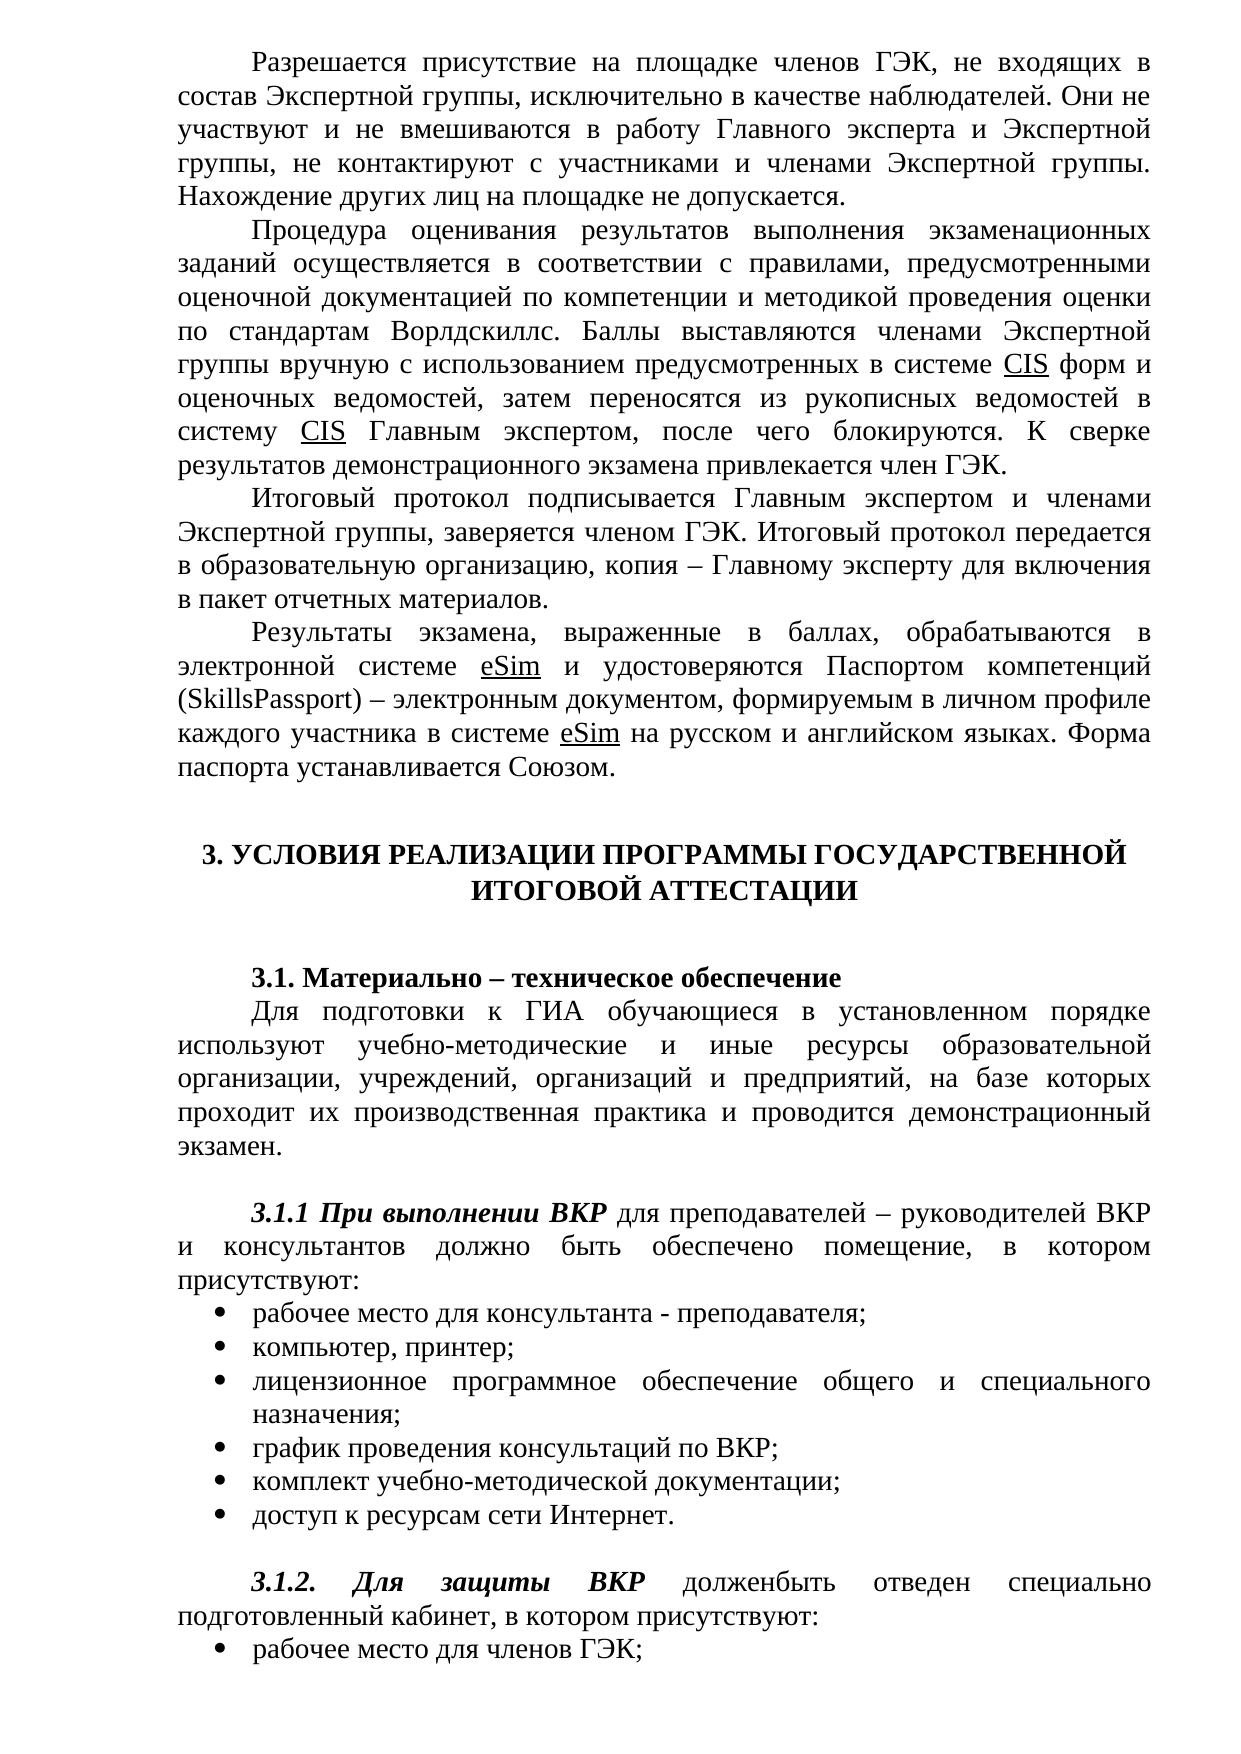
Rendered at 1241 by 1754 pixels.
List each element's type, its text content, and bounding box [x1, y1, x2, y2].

text 3. УСЛОВИЯ РЕАЛИЗАЦИИ ПРОГРАММЫ ГОСУДАРСТВЕННОЙ ИТОГОВОЙ АТТЕСТАЦИИ [177, 837, 1152, 907]
list лицензионное программное обеспечение общего и специального назначения; [215, 1363, 1152, 1430]
text Разрешается присутствие на площадке членов ГЭК, не входящих в состав Экспертной группы, исключительно в качестве наблюдателей. Они не участвуют и не вмешиваются в работу Главного эксперта и Экспертной группы, не контактируют с участниками и членами Экспертной группы. Нахождение других лиц на площадке не допускается. [177, 44, 1152, 212]
list комплект учебно-методической документации; [215, 1463, 1152, 1497]
text Для подготовки к ГИА обучающиеся в установленном порядке используют учебно-методические и иные ресурсы образовательной организации, учреждений, организаций и предприятий, на базе которых проходит их производственная практика и проводится демонстрационный экзамен. [177, 993, 1152, 1161]
text Итоговый протокол подписывается Главным экспертом и членами Экспертной группы, заверяется членом ГЭК. Итоговый протокол передается в образовательную организацию, копия – Главному эксперту для включения в пакет отчетных материалов. [177, 480, 1152, 614]
list рабочее место для членов ГЭК; [215, 1631, 1152, 1665]
list компьютер, принтер; [215, 1329, 1152, 1363]
list график проведения консультаций по ВКР; [215, 1430, 1152, 1463]
text Процедура оценивания результатов выполнения экзаменационных заданий осуществляется в соответствии с правилами, предусмотренными оценочной документацией по компетенции и методикой проведения оценки по стандартам Ворлдскиллс. Баллы выставляются членами Экспертной группы вручную с использованием предусмотренных в системе CIS форм и оценочных ведомостей, затем переносятся из рукописных ведомостей в систему CIS Главным экспертом, после чего блокируются. К сверке результатов демонстрационного экзамена привлекается член ГЭК. [177, 212, 1152, 480]
list рабочее место для консультанта - преподавателя; [215, 1295, 1152, 1329]
list доступ к ресурсам сети Интернет. [215, 1497, 1152, 1531]
text Результаты экзамена, выраженные в баллах, обрабатываются в электронной системе eSim и удостоверяются Паспортом компетенций (SkillsPassport) – электронным документом, формируемым в личном профиле каждого участника в системе eSim на русском и английском языках. Форма паспорта устанавливается Союзом. [177, 614, 1152, 782]
list 3.1.2. Для защиты ВКР долженбыть отведен специально подготовленный кабинет, в котором присутствуют: [177, 1564, 1152, 1631]
list 3.1.1 При выполнении ВКР для преподавателей – руководителей ВКР и консультантов должно быть обеспечено помещение, в котором присутствуют: [177, 1195, 1152, 1295]
text 3.1. Материально – техническое обеспечение [177, 960, 1152, 993]
